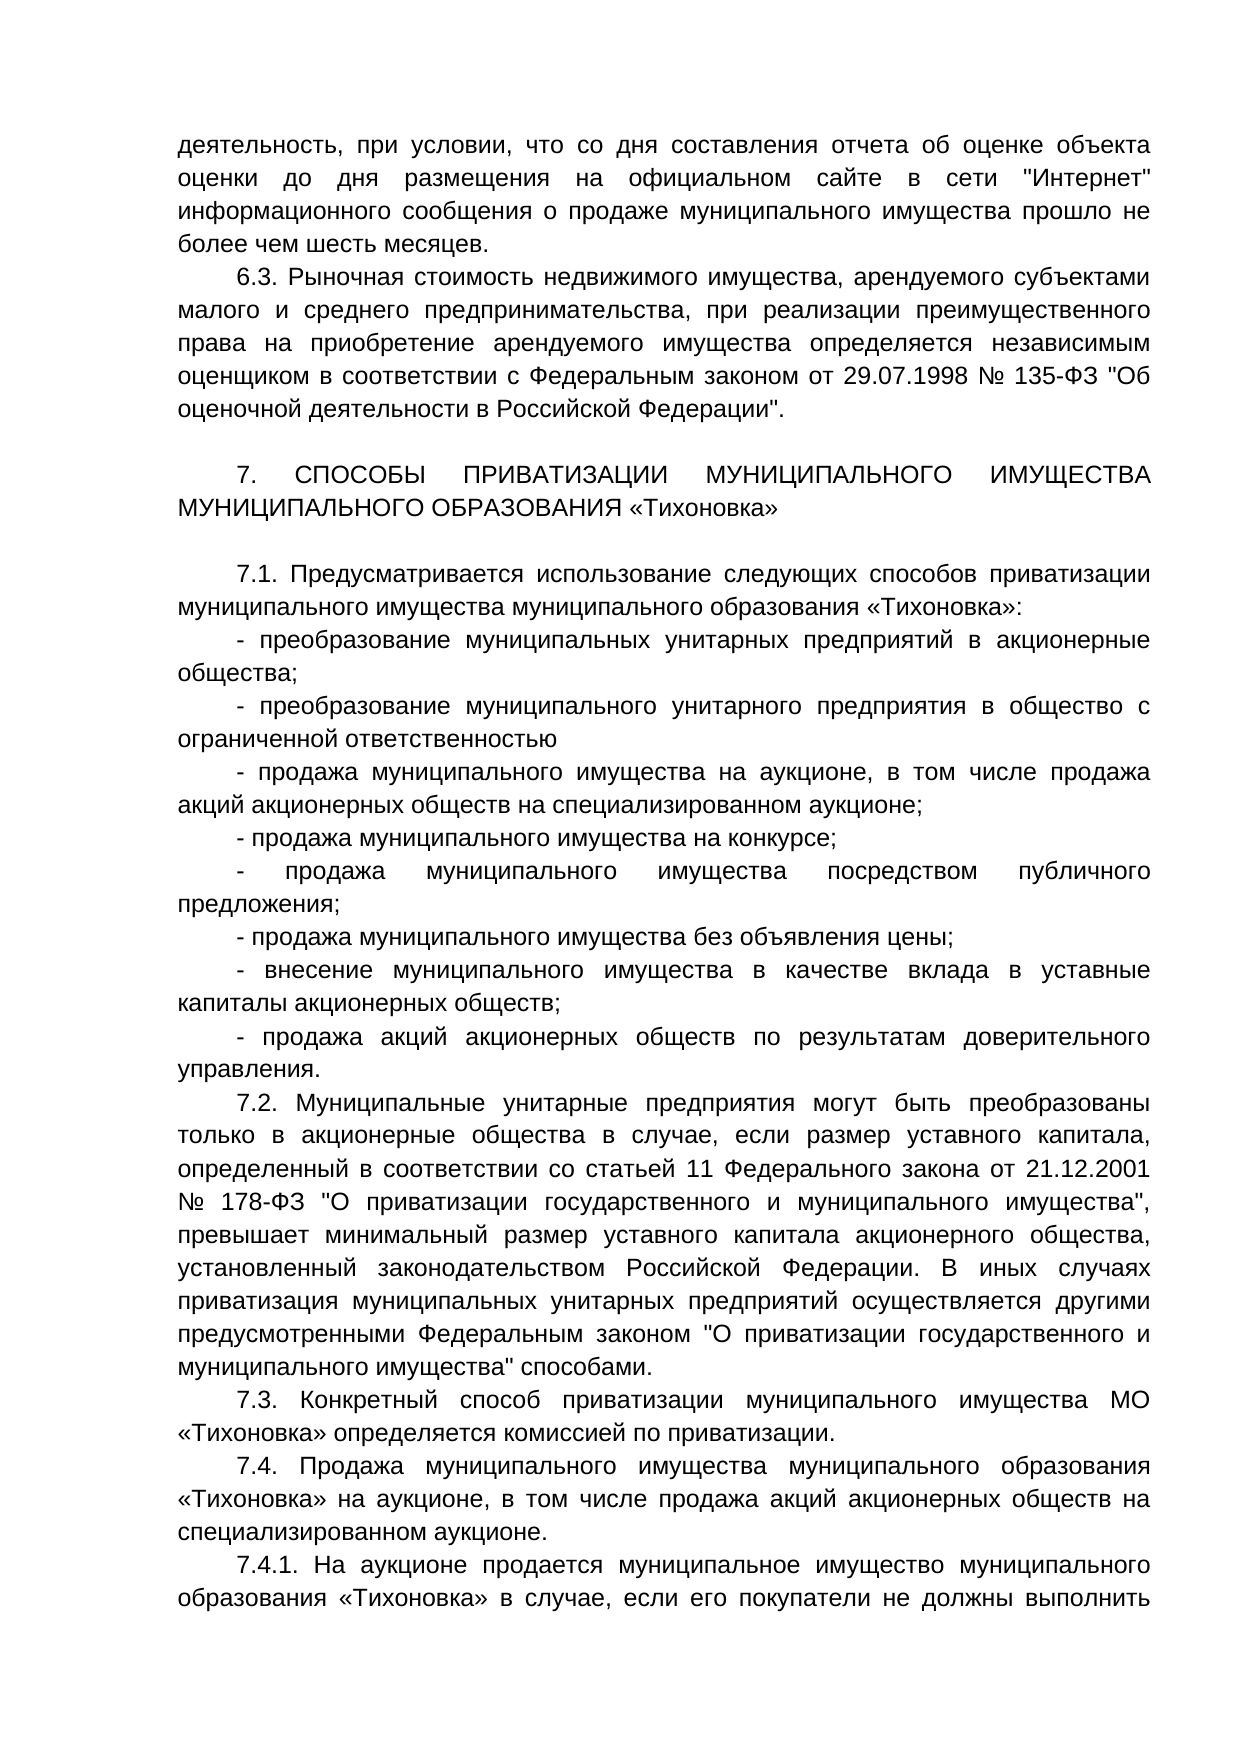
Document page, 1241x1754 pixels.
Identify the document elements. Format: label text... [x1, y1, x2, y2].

text - преобразование муниципальных унитарных предприятий в акционерные общества; [177, 625, 1152, 687]
text - внесение муниципального имущества в качестве вклада в уставные капиталы акционерных обществ; [177, 955, 1152, 1017]
text 7.3. Конкретный способ приватизации муниципального имущества МО «Тихоновка» определяется комиссией по приватизации. [177, 1385, 1152, 1446]
text - продажа муниципального имущества на аукционе, в том числе продажа акций акционерных обществ на специализированном аукционе; [177, 757, 1152, 819]
text - продажа муниципального имущества посредством публичного предложения; [177, 856, 1152, 918]
text 7.1. Предусматривается использование следующих способов приватизации муниципального имущества муниципального образования «Тихоновка»: [177, 559, 1152, 621]
text - продажа акций акционерных обществ по результатам доверительного управления. [177, 1021, 1152, 1083]
text 6.3. Рыночная стоимость недвижимого имущества, арендуемого субъектами малого и среднего предпринимательства, при реализации преимущественного права на приобретение арендуемого имущества определяется независимым оценщиком в соответствии с Федеральным законом от 29.07.1998 № 135-ФЗ "Об оценочной деятельности в Российской Федерации". [177, 262, 1152, 423]
text - продажа муниципального имущества без объявления цены; [177, 922, 1152, 951]
text - преобразование муниципального унитарного предприятия в общество с ограниченной ответственностью [177, 691, 1152, 753]
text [177, 1550, 1152, 1612]
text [177, 130, 1152, 258]
text - продажа муниципального имущества на конкурсе; [177, 823, 1152, 852]
text 7.2. Муниципальные унитарные предприятия могут быть преобразованы только в акционерные общества в случае, если размер уставного капитала, определенный в соответствии со статьей 11 Федерального закона от 21.12.2001 № 178-ФЗ "О приватизации государственного и муниципального имущества", превышает минимальный размер уставного капитала акционерного общества, установленный законодательством Российской Федерации. В иных случаях приватизация муниципальных унитарных предприятий осуществляется другими предусмотренными Федеральным законом "О приватизации государственного и муниципального имущества" способами. [177, 1087, 1152, 1380]
text 7.4. Продажа муниципального имущества муниципального образования «Тихоновка» на аукционе, в том числе продажа акций акционерных обществ на специализированном аукционе. [177, 1451, 1152, 1546]
text 7. СПОСОБЫ ПРИВАТИЗАЦИИ МУНИЦИПАЛЬНОГО ИМУЩЕСТВА МУНИЦИПАЛЬНОГО ОБРАЗОВАНИЯ «Тихоновка» [177, 460, 1152, 522]
